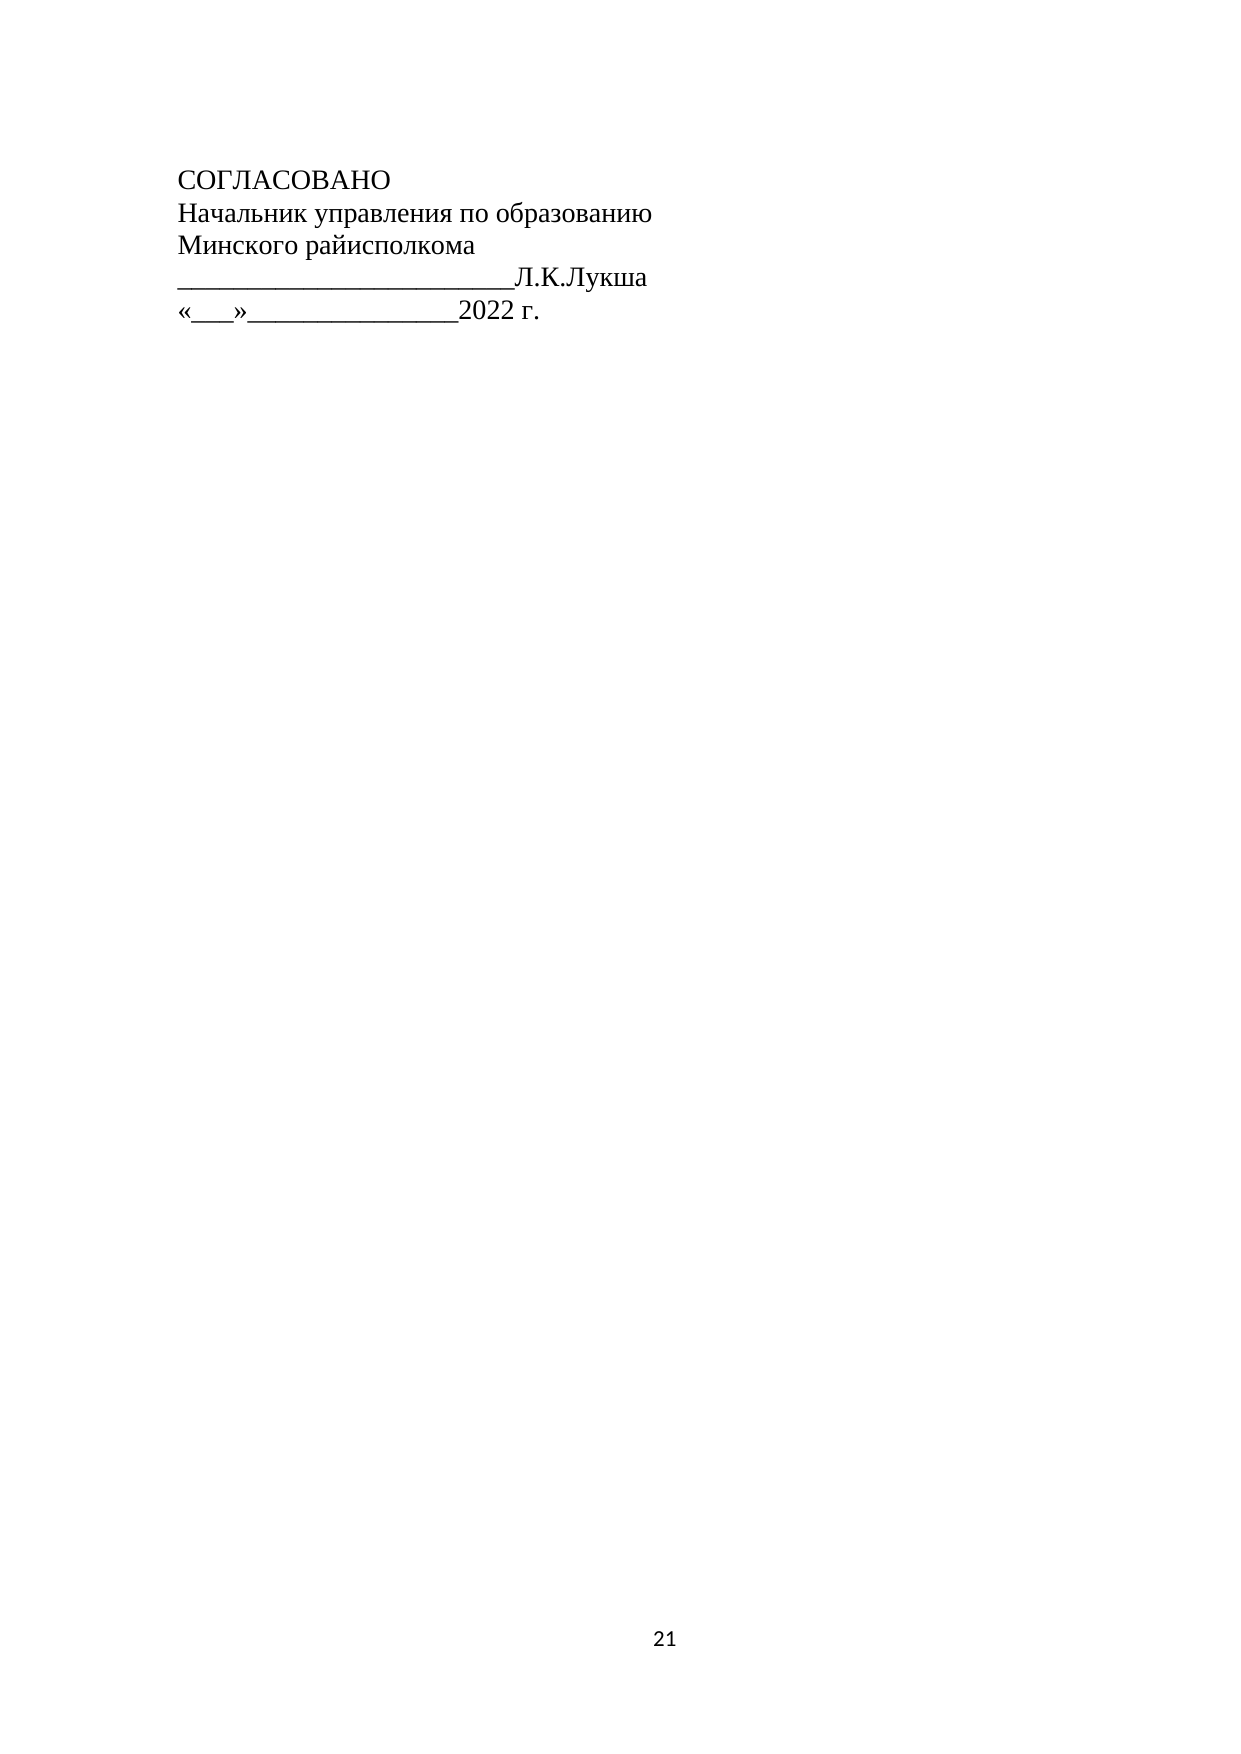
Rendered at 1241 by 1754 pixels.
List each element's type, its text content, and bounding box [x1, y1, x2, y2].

text ________________________Л.К.Лукша [177, 261, 1152, 293]
text Минского райисполкома [177, 228, 1152, 261]
text «___»_______________2022 г. [177, 293, 1152, 325]
text Начальник управления по образованию [177, 196, 1152, 228]
text СОГЛАСОВАНО [177, 163, 1152, 196]
